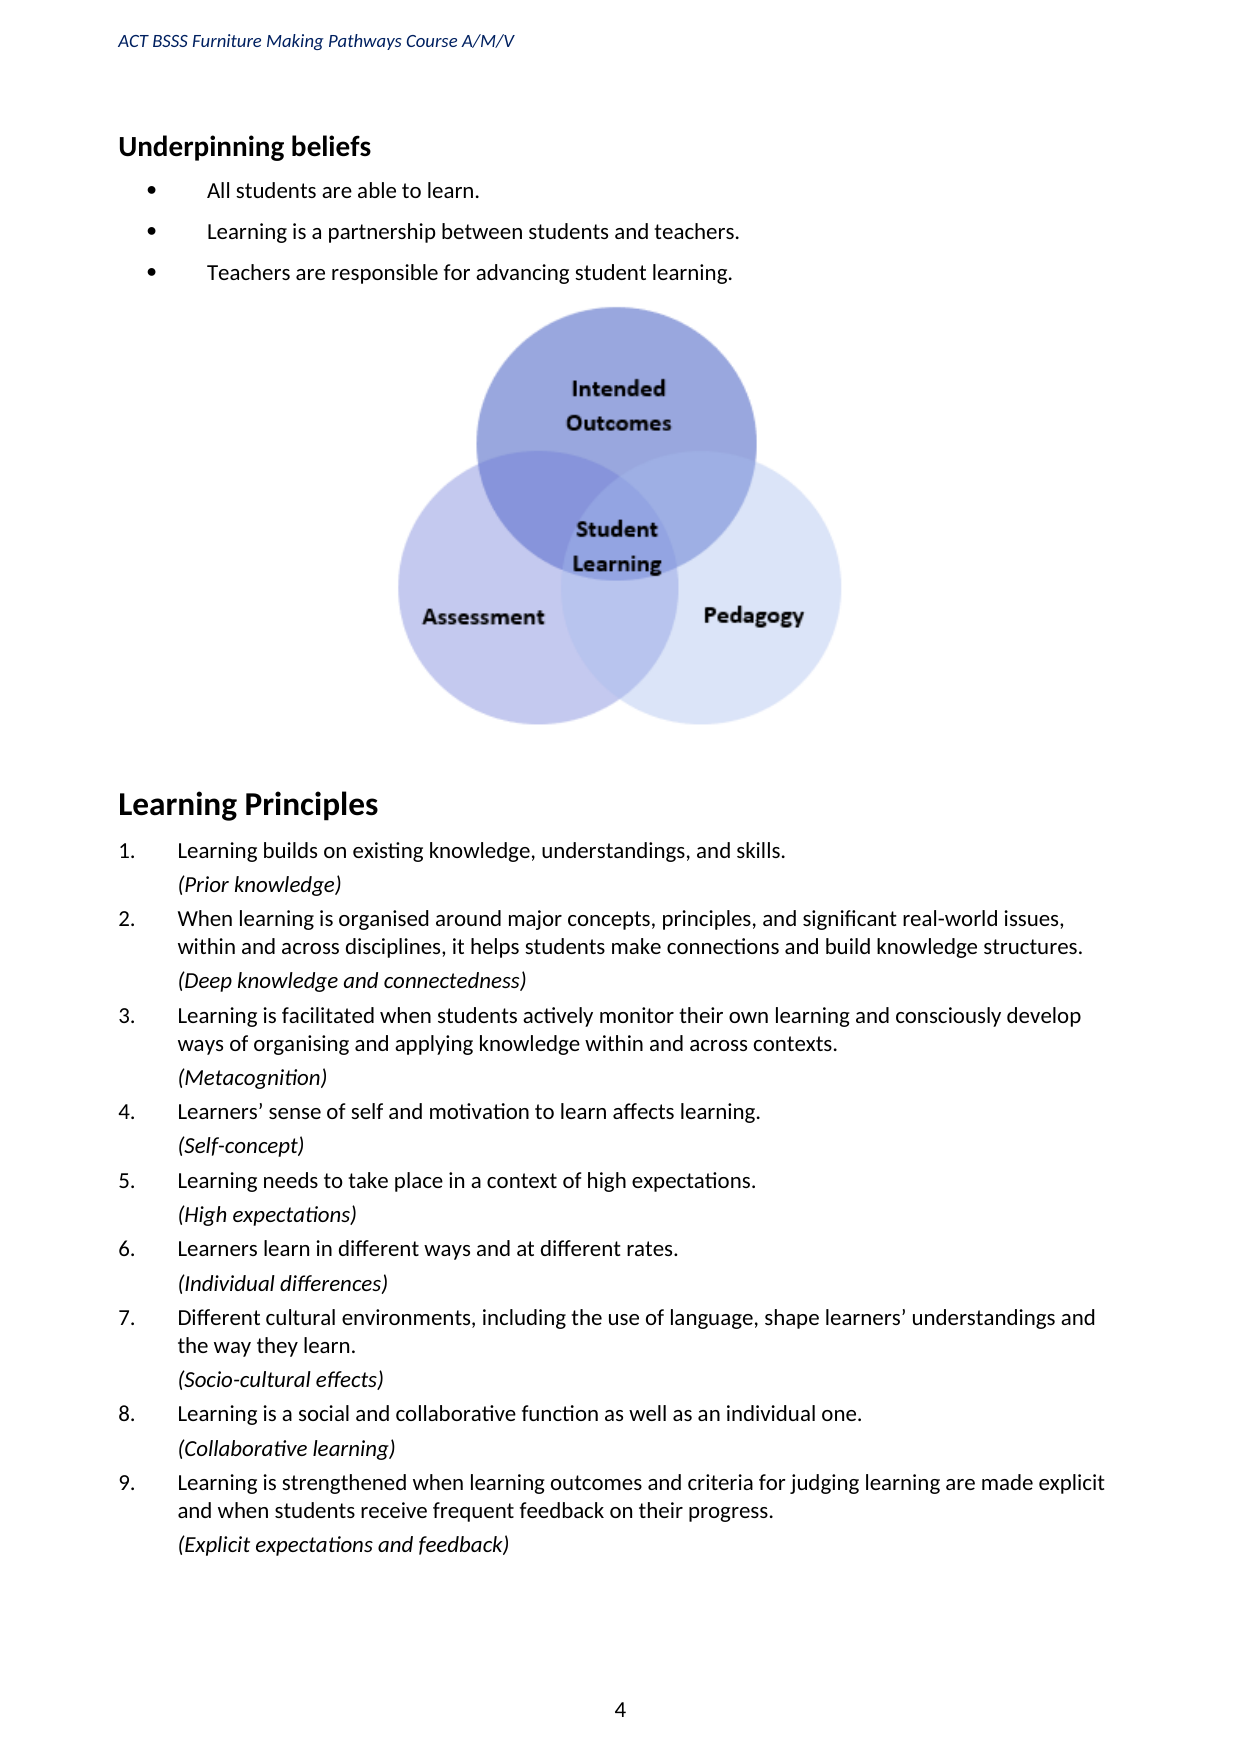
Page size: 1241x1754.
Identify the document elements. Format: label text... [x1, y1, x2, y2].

list All students are able to learn. [148, 177, 1122, 204]
text (Deep knowledge and connectedness) [177, 967, 1122, 994]
text (Self-concept) [177, 1132, 1122, 1160]
list Learners learn in different ways and at different rates. [118, 1234, 1122, 1262]
list Different cultural environments, including the use of language, shape learners’ understandings and the way they learn. [118, 1303, 1122, 1359]
list Learning builds on existing knowledge, understandings, and skills. [118, 836, 1122, 864]
text (Collaborative learning) [177, 1434, 1122, 1462]
subtitle Learning Principles [118, 782, 1122, 823]
text (Individual differences) [177, 1269, 1122, 1297]
list Learning is a social and collaborative function as well as an individual one. [118, 1399, 1122, 1428]
list Teachers are responsible for advancing student learning. [148, 258, 1122, 286]
list When learning is organised around major concepts, principles, and significant real-world issues, within and across disciplines, it helps students make connections and build knowledge structures. [118, 904, 1122, 960]
list Learners’ sense of self and motivation to learn affects learning. [118, 1097, 1122, 1125]
text (Socio-cultural effects) [177, 1365, 1122, 1393]
picture [386, 298, 854, 745]
text (High expectations) [177, 1200, 1122, 1228]
text (Prior knowledge) [177, 870, 1122, 898]
subtitle Underpinning beliefs [118, 128, 1122, 164]
list Learning is facilitated when students actively monitor their own learning and consciously develop ways of organising and applying knowledge within and across contexts. [118, 1001, 1122, 1057]
text (Metacognition) [177, 1063, 1122, 1091]
list Learning is strengthened when learning outcomes and criteria for judging learning are made explicit and when students receive frequent feedback on their progress. [118, 1468, 1122, 1524]
list Learning is a partnership between students and teachers. [148, 217, 1122, 245]
list Learning needs to take place in a context of high expectations. [118, 1166, 1122, 1194]
text (Explicit expectations and feedback) [177, 1530, 1122, 1558]
